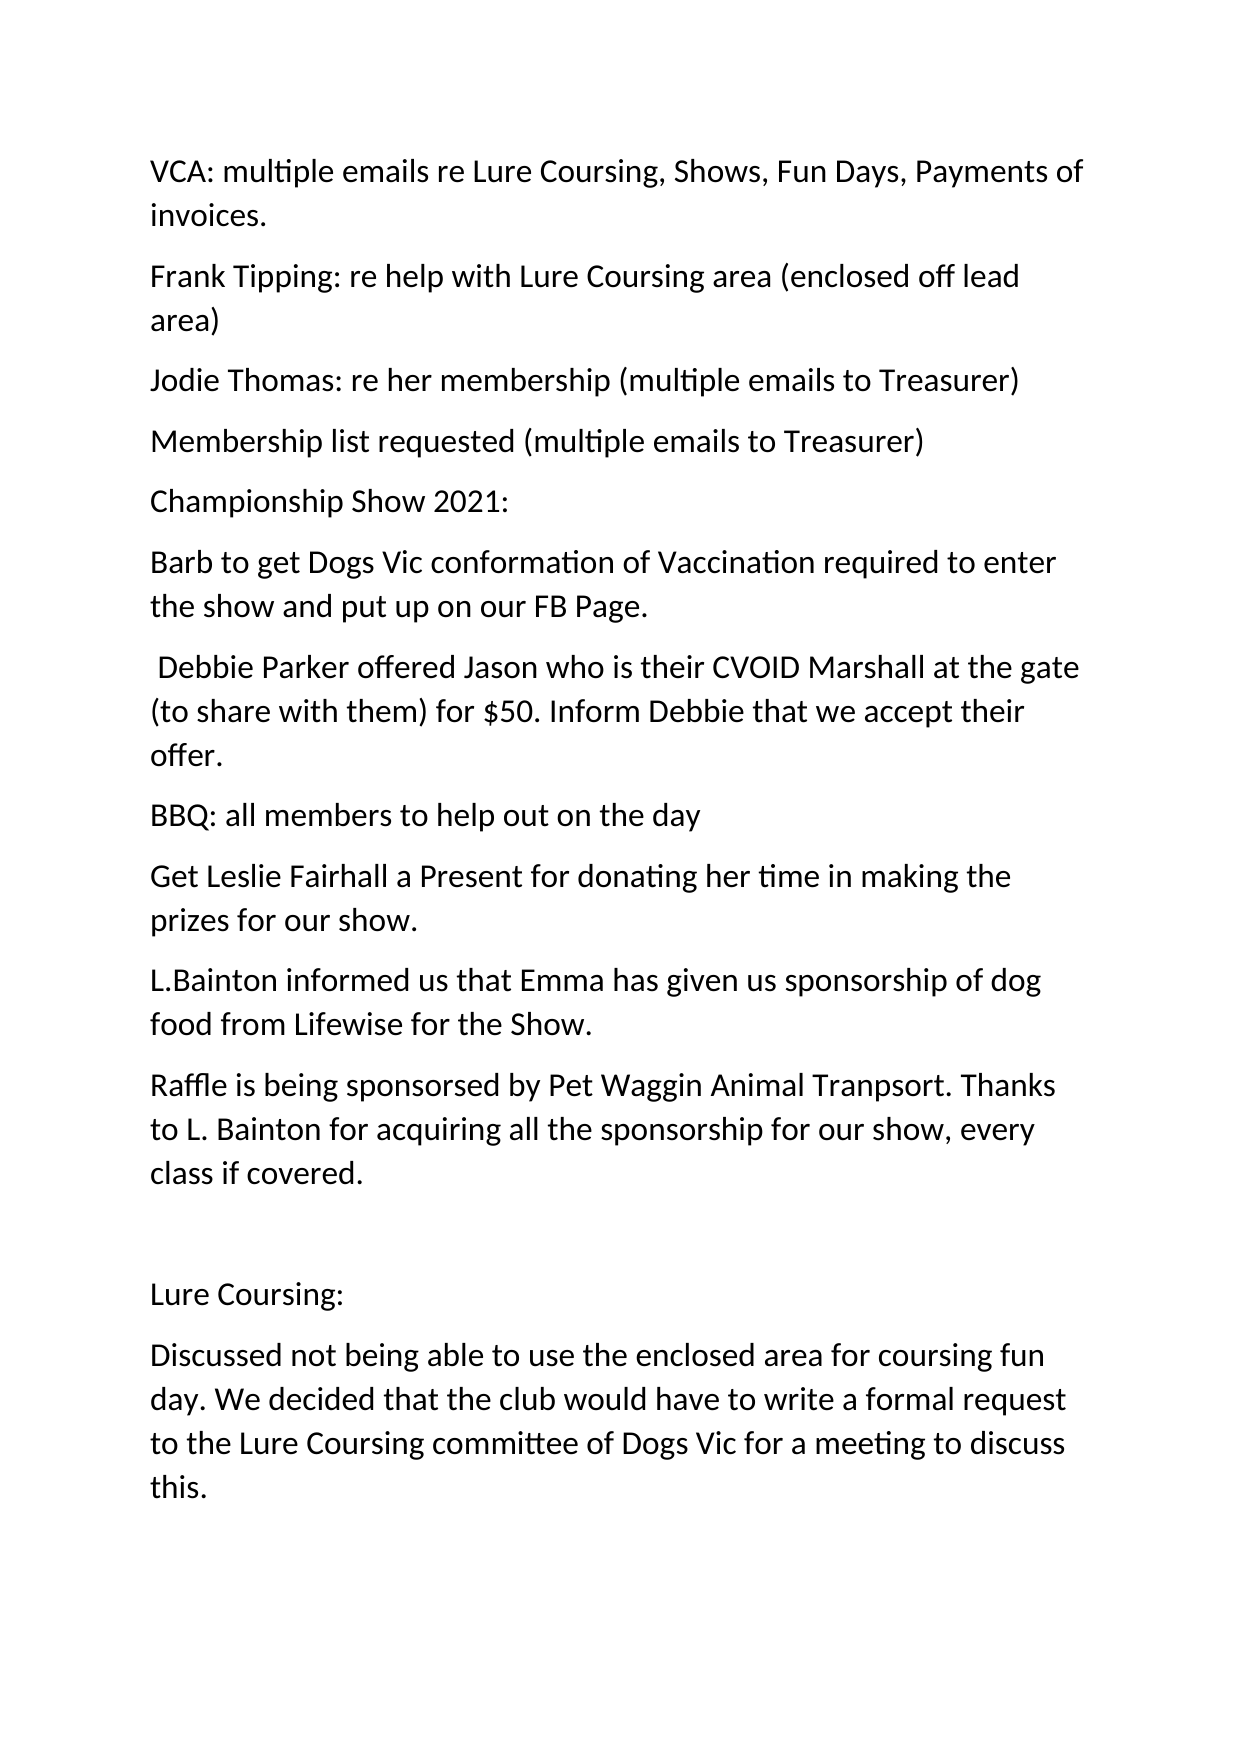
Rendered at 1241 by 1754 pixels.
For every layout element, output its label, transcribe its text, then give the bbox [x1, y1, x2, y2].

text Membership list requested (multiple emails to Treasurer) [150, 420, 1090, 461]
text Championship Show 2021: [150, 480, 1090, 521]
text Raffle is being sponsorsed by Pet Waggin Animal Tranpsort. Thanks to L. Bainton for acquiring all the sponsorship for our show, every class if covered. [150, 1064, 1090, 1193]
text VCA: multiple emails re Lure Coursing, Shows, Fun Days, Payments of invoices. [150, 150, 1090, 235]
text BBQ: all members to help out on the day [150, 794, 1090, 835]
text Jodie Thomas: re her membership (multiple emails to Treasurer) [150, 359, 1090, 400]
text Discussed not being able to use the enclosed area for coursing fun day. We decided that the club would have to write a formal request to the Lure Coursing committee of Dogs Vic for a meeting to discuss this. [150, 1334, 1090, 1506]
text Debbie Parker offered Jason who is their CVOID Marshall at the gate (to share with them) for $50. Inform Debbie that we accept their offer. [150, 646, 1090, 774]
text Barb to get Dogs Vic conformation of Vaccination required to enter the show and put up on our FB Page. [150, 541, 1090, 626]
text Get Leslie Fairhall a Present for donating her time in making the prizes for our show. [150, 855, 1090, 939]
text Frank Tipping: re help with Lure Coursing area (enclosed off lead area) [150, 254, 1090, 339]
text Lure Coursing: [150, 1273, 1090, 1314]
text L.Bainton informed us that Emma has given us sponsorship of dog food from Lifewise for the Show. [150, 959, 1090, 1044]
